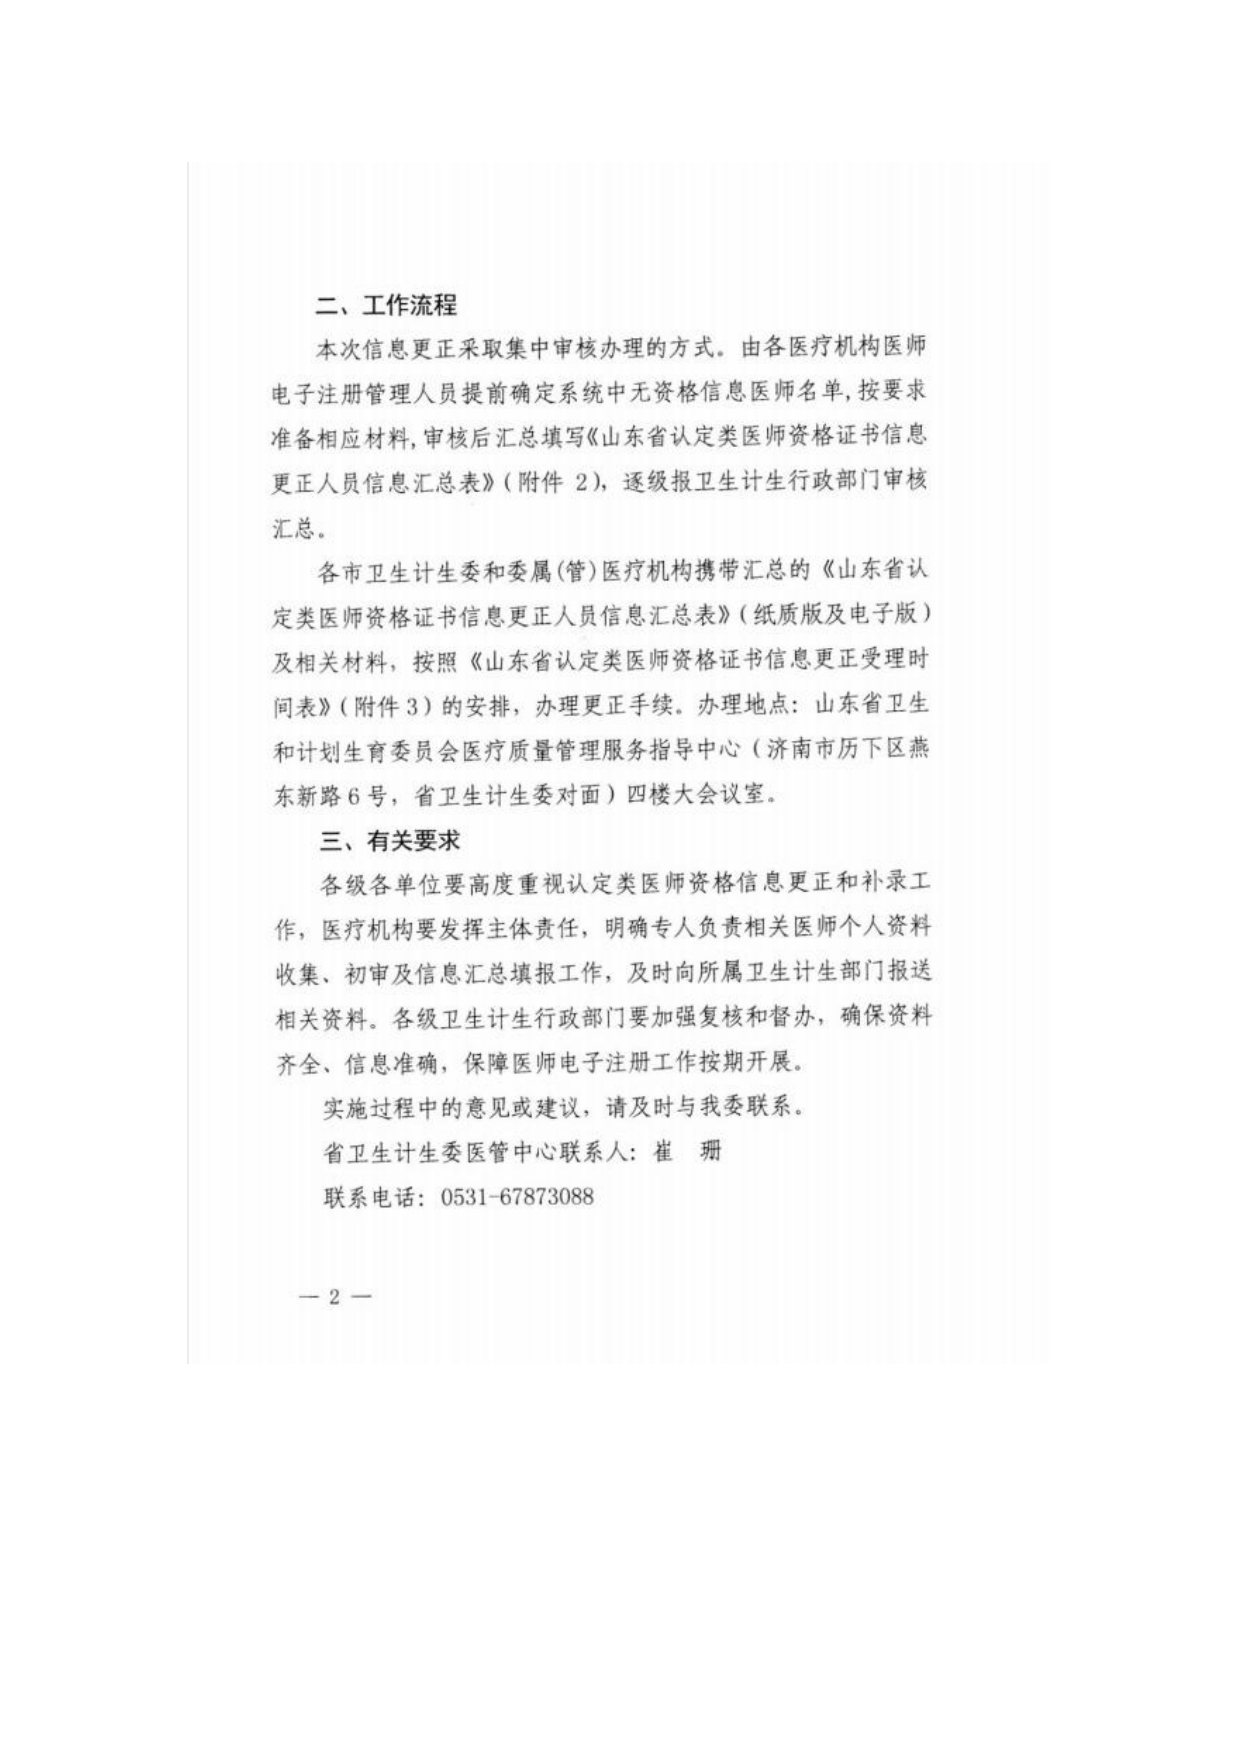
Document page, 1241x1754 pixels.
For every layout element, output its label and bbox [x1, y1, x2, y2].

picture [187, 162, 1053, 1364]
